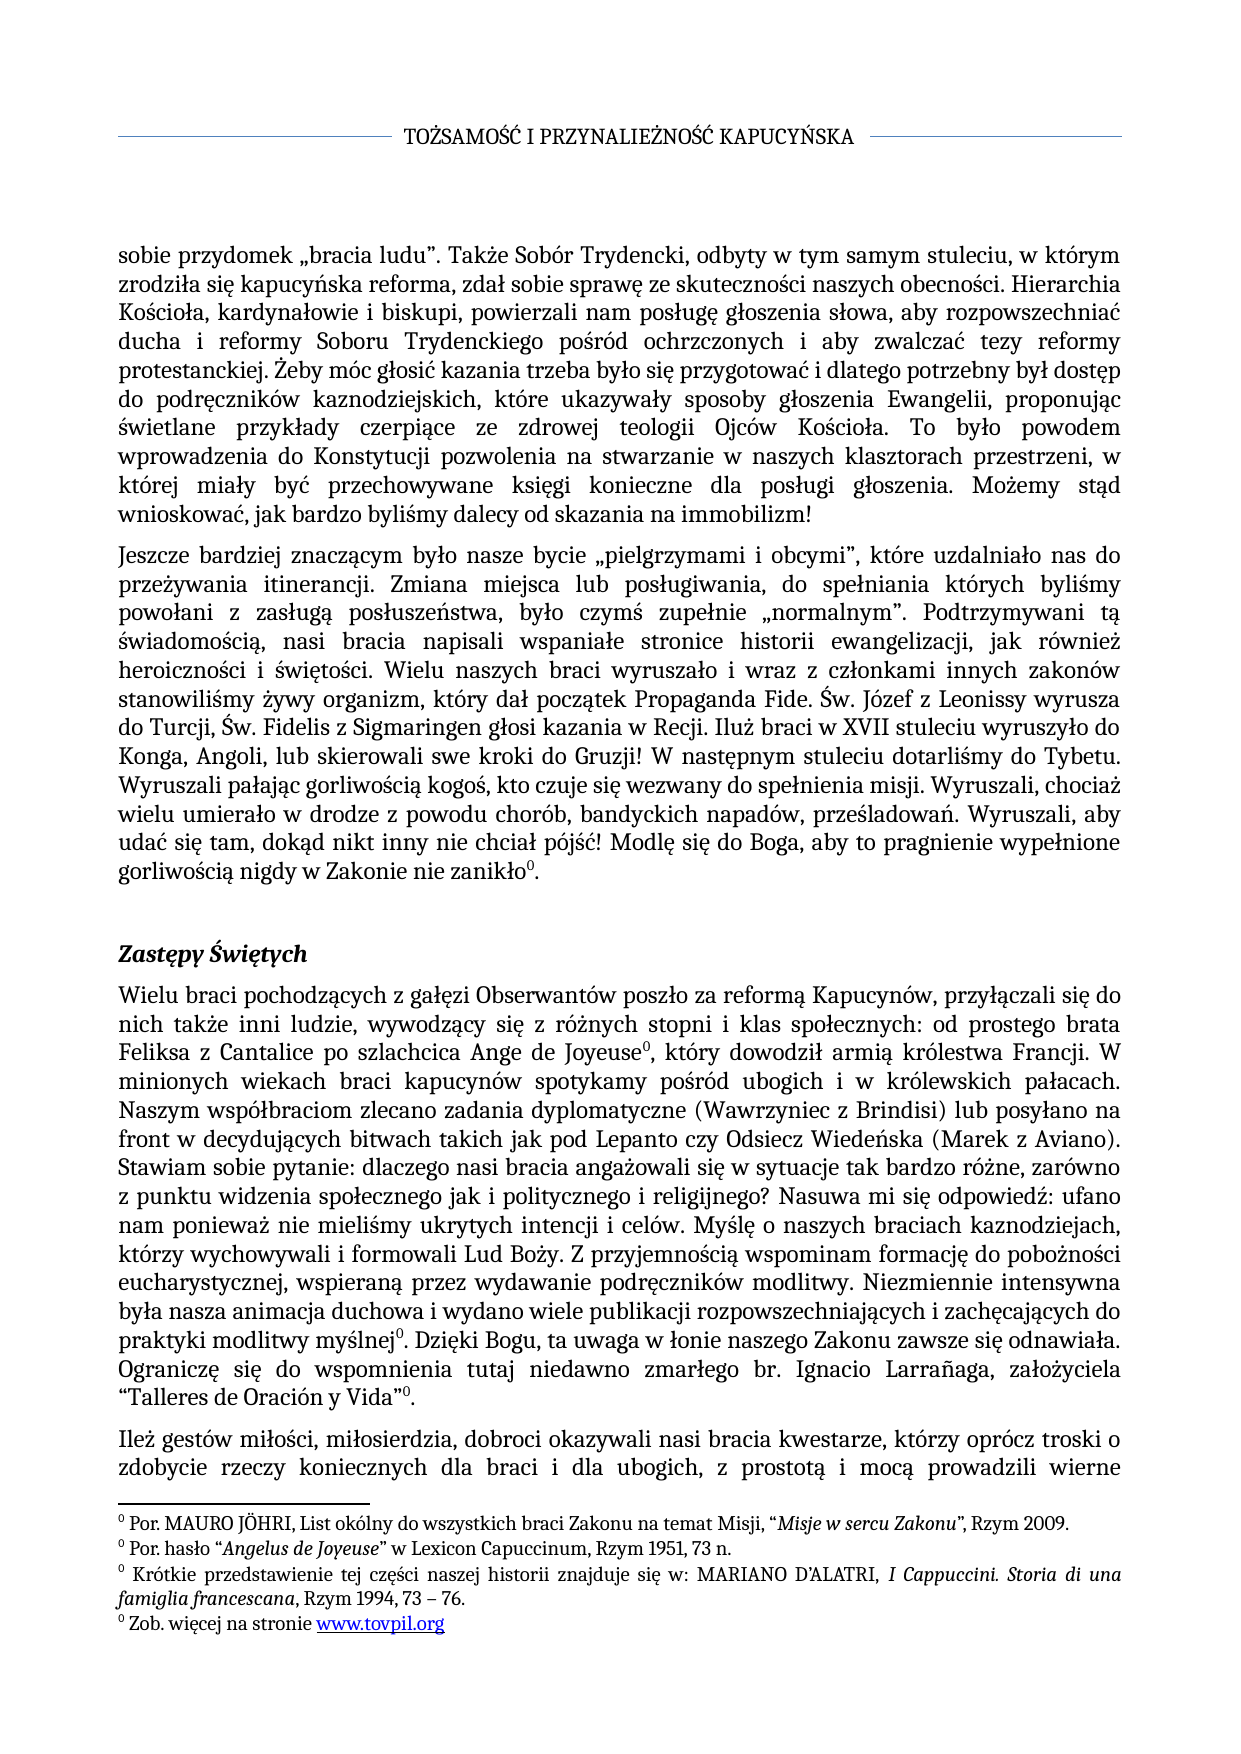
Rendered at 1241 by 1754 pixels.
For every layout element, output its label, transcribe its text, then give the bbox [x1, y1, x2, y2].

text Wielu braci pochodzących z gałęzi Obserwantów poszło za reformą Kapucynów, przyłączali się do nich także inni ludzie, wywodzący się z różnych stopni i klas społecznych: od prostego brata Feliksa z Cantalice po szlachcica Ange de Joyeuse, który dowodził armią królestwa Francji. W minionych wiekach braci kapucynów spotykamy pośród ubogich i w królewskich pałacach. Naszym współbraciom zlecano zadania dyplomatyczne (Wawrzyniec z Brindisi) lub posyłano na front w decydujących bitwach takich jak pod Lepanto czy Odsiecz Wiedeńska (Marek z Aviano). Stawiam sobie pytanie: dlaczego nasi bracia angażowali się w sytuacje tak bardzo różne, zarówno z punktu widzenia społecznego jak i politycznego i religijnego? Nasuwa mi się odpowiedź: ufano nam ponieważ nie mieliśmy ukrytych intencji i celów. Myślę o naszych braciach kaznodziejach, którzy wychowywali i formowali Lud Boży. Z przyjemnością wspominam formację do pobożności eucharystycznej, wspieraną przez wydawanie podręczników modlitwy. Niezmiennie intensywna była nasza animacja duchowa i wydano wiele publikacji rozpowszechniających i zachęcających do praktyki modlitwy myślnej. Dzięki Bogu, ta uwaga w łonie naszego Zakonu zawsze się odnawiała. Ograniczę się do wspomnienia tutaj niedawno zmarłego br. Ignacio Larrañaga, założyciela “Talleres de Oración y Vida”. [118, 981, 1122, 1412]
subtitle Zastępy Świętych [118, 939, 1122, 968]
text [118, 1424, 1122, 1482]
text Jeszcze bardziej znaczącym było nasze bycie „pielgrzymami i obcymi”, które uzdalniało nas do przeżywania itinerancji. Zmiana miejsca lub posługiwania, do spełniania których byliśmy powołani z zasługą posłuszeństwa, było czymś zupełnie „normalnym”. Podtrzymywani tą świadomością, nasi bracia napisali wspaniałe stronice historii ewangelizacji, jak również heroiczności i świętości. Wielu naszych braci wyruszało i wraz z członkami innych zakonów stanowiliśmy żywy organizm, który dał początek Propaganda Fide. Św. Józef z Leonissy wyrusza do Turcji, Św. Fidelis z Sigmaringen głosi kazania w Recji. Iluż braci w XVII stuleciu wyruszyło do Konga, Angoli, lub skierowali swe kroki do Gruzji! W następnym stuleciu dotarliśmy do Tybetu. Wyruszali pałając gorliwością kogoś, kto czuje się wezwany do spełnienia misji. Wyruszali, chociaż wielu umierało w drodze z powodu chorób, bandyckich napadów, prześladowań. Wyruszali, aby udać się tam, dokąd nikt inny nie chciał pójść! Modlę się do Boga, aby to pragnienie wypełnione gorliwością nigdy w Zakonie nie zanikło. [118, 541, 1122, 886]
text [118, 241, 1122, 528]
